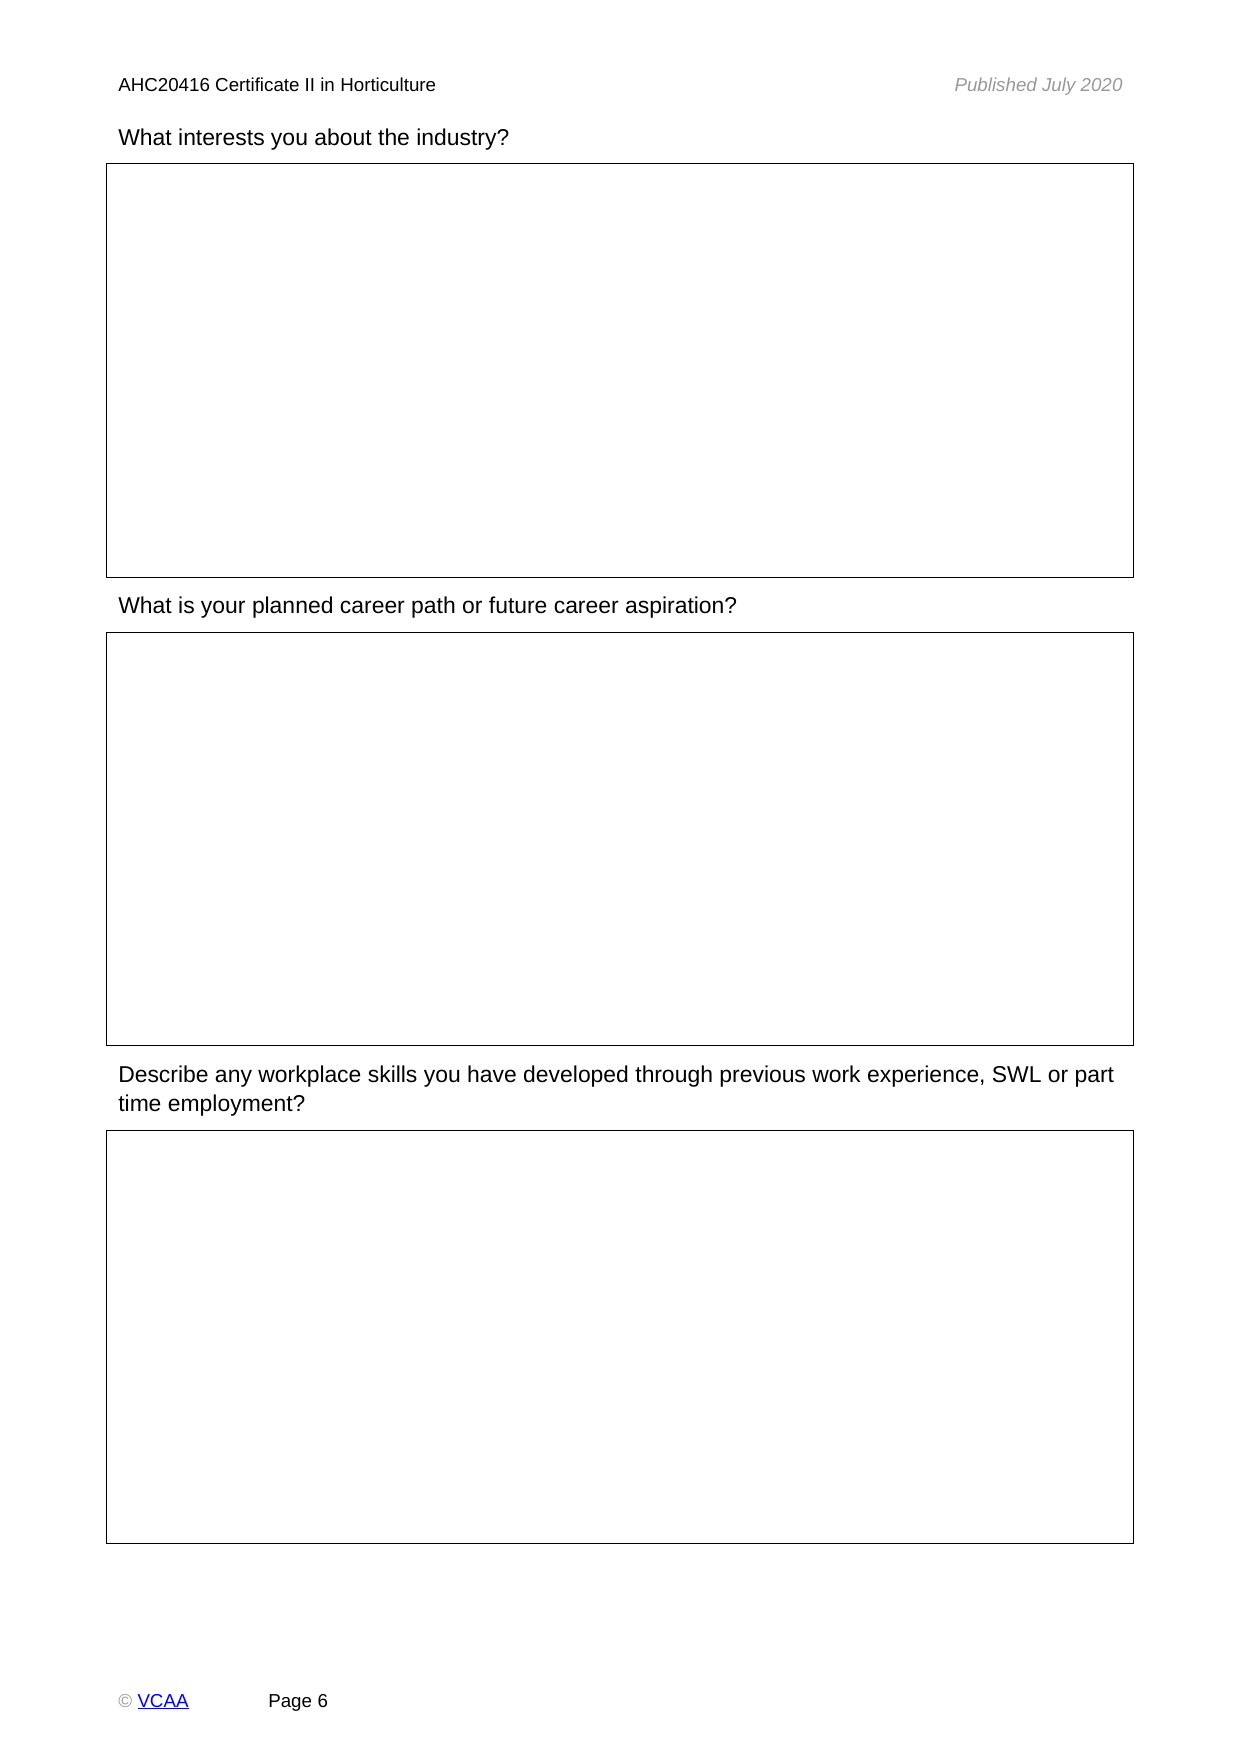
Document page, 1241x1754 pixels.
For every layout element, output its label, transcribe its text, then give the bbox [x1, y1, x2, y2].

table_header [107, 633, 1133, 1045]
table_header [107, 164, 1133, 577]
text What is your planned career path or future career aspiration? [118, 590, 1122, 619]
text Describe any workplace skills you have developed through previous work experience, SWL or part time employment? [118, 1059, 1122, 1117]
text What interests you about the industry? [118, 122, 1122, 151]
table_header [107, 1131, 1133, 1543]
